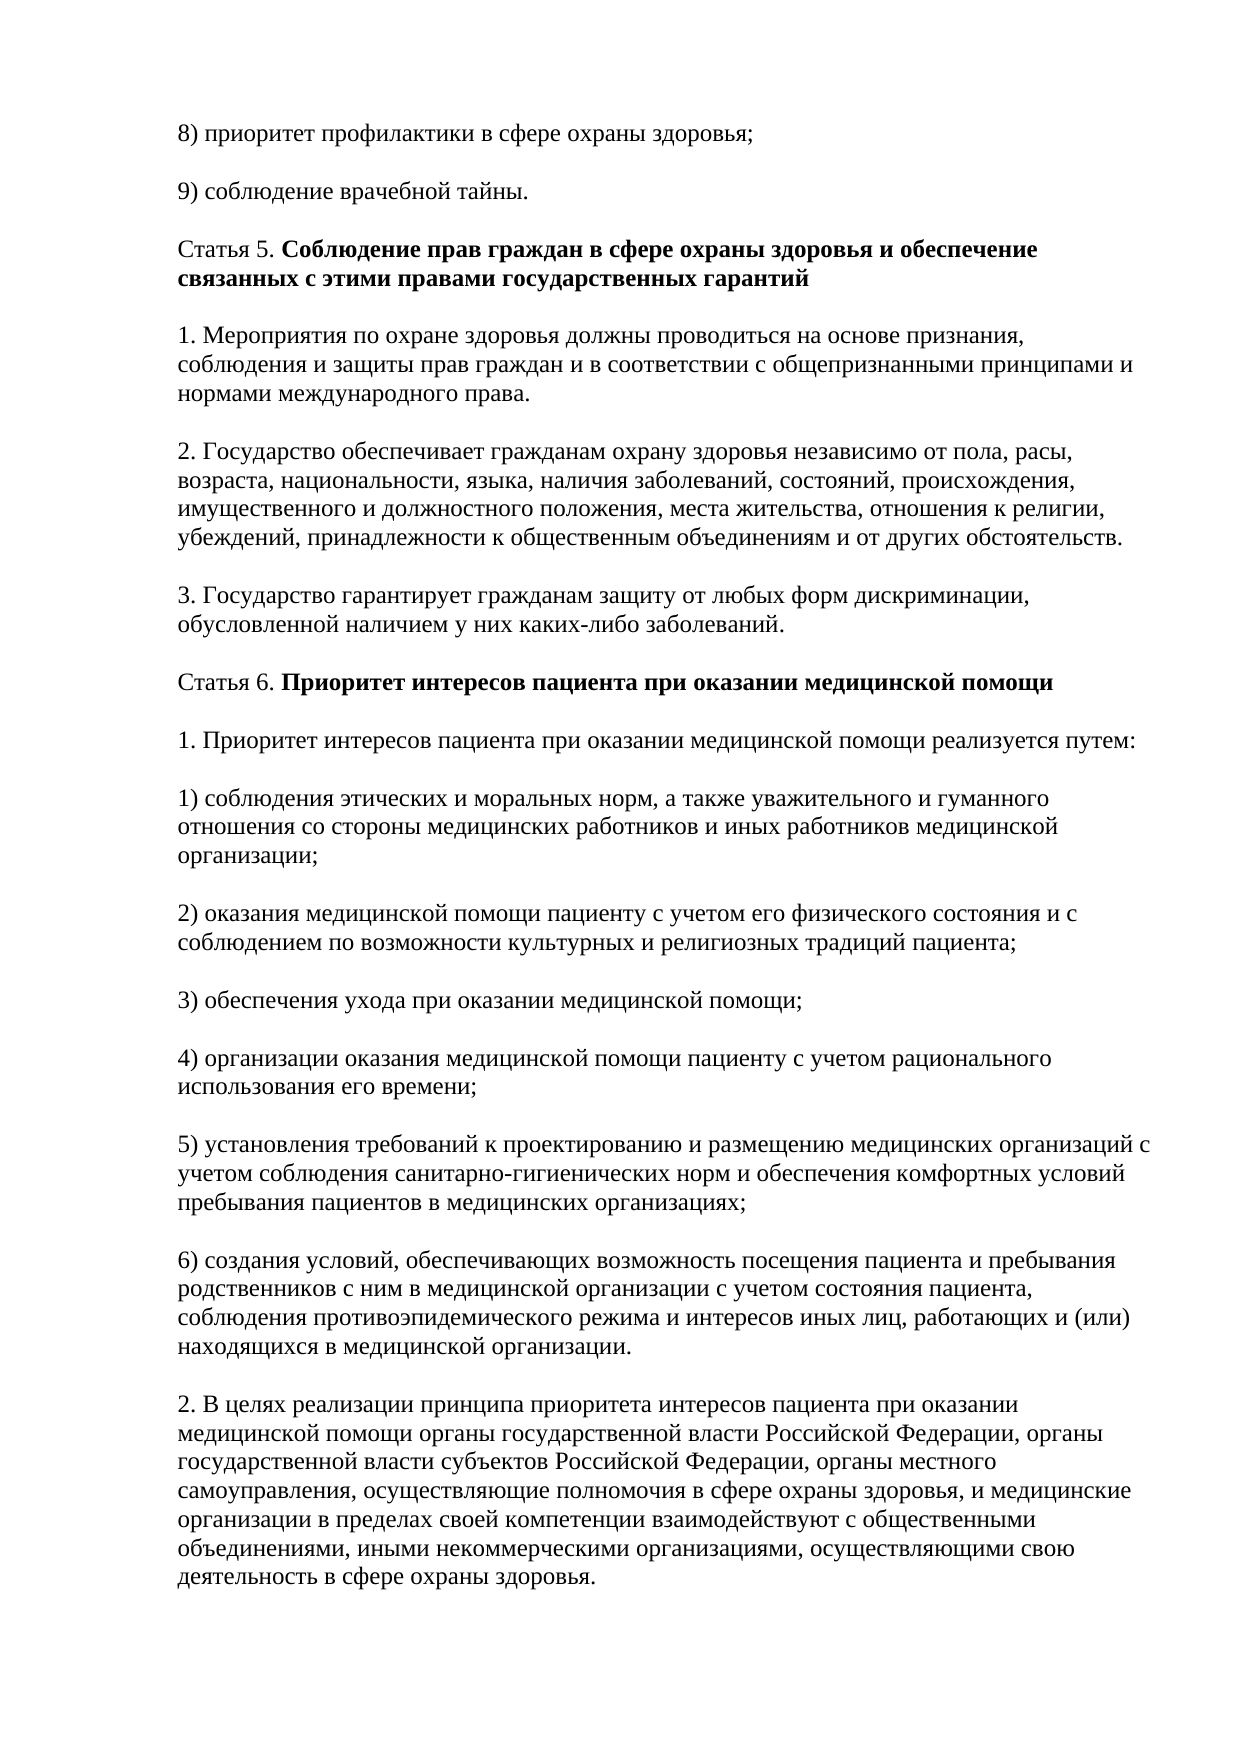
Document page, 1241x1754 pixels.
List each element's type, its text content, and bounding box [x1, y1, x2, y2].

text 1. Мероприятия по охране здоровья должны проводиться на основе признания, соблюдения и защиты прав граждан и в соответствии с общепризнанными принципами и нормами международного права. [177, 321, 1152, 407]
text 5) установления требований к проектированию и размещению медицинских организаций с учетом соблюдения санитарно-гигиенических норм и обеспечения комфортных условий пребывания пациентов в медицинских организациях; [177, 1129, 1152, 1216]
text 3) обеспечения ухода при оказании медицинской помощи; [177, 985, 1152, 1013]
text 3. Государство гарантирует гражданам защиту от любых форм дискриминации, обусловленной наличием у них каких-либо заболеваний. [177, 580, 1152, 638]
text Статья 5. Соблюдение прав граждан в сфере охраны здоровья и обеспечение связанных с этими правами государственных гарантий [177, 234, 1152, 291]
text 2. Государство обеспечивает гражданам охрану здоровья независимо от пола, расы, возраста, национальности, языка, наличия заболеваний, состояний, происхождения, имущественного и должностного положения, места жительства, отношения к религии, убеждений, принадлежности к общественным объединениям и от других обстоятельств. [177, 436, 1152, 551]
text 1) соблюдения этических и моральных норм, а также уважительного и гуманного отношения со стороны медицинских работников и иных работников медицинской организации; [177, 783, 1152, 869]
text 2) оказания медицинской помощи пациенту с учетом его физического состояния и с соблюдением по возможности культурных и религиозных традиций пациента; [177, 898, 1152, 956]
text Статья 6. Приоритет интересов пациента при оказании медицинской помощи [177, 667, 1152, 696]
text 6) создания условий, обеспечивающих возможность посещения пациента и пребывания родственников с ним в медицинской организации с учетом состояния пациента, соблюдения противоэпидемического режима и интересов иных лиц, работающих и (или) находящихся в медицинской организации. [177, 1245, 1152, 1360]
text 2. В целях реализации принципа приоритета интересов пациента при оказании медицинской помощи органы государственной власти Российской Федерации, органы государственной власти субъектов Российской Федерации, органы местного самоуправления, осуществляющие полномочия в сфере охраны здоровья, и медицинские организации в пределах своей компетенции взаимодействуют с общественными объединениями, иными некоммерческими организациями, осуществляющими свою деятельность в сфере охраны здоровья. [177, 1389, 1152, 1590]
text 8) приоритет профилактики в сфере охраны здоровья; [177, 118, 1152, 147]
text 9) соблюдение врачебной тайны. [177, 176, 1152, 205]
text 4) организации оказания медицинской помощи пациенту с учетом рационального использования его времени; [177, 1043, 1152, 1100]
text 1. Приоритет интересов пациента при оказании медицинской помощи реализуется путем: [177, 725, 1152, 753]
